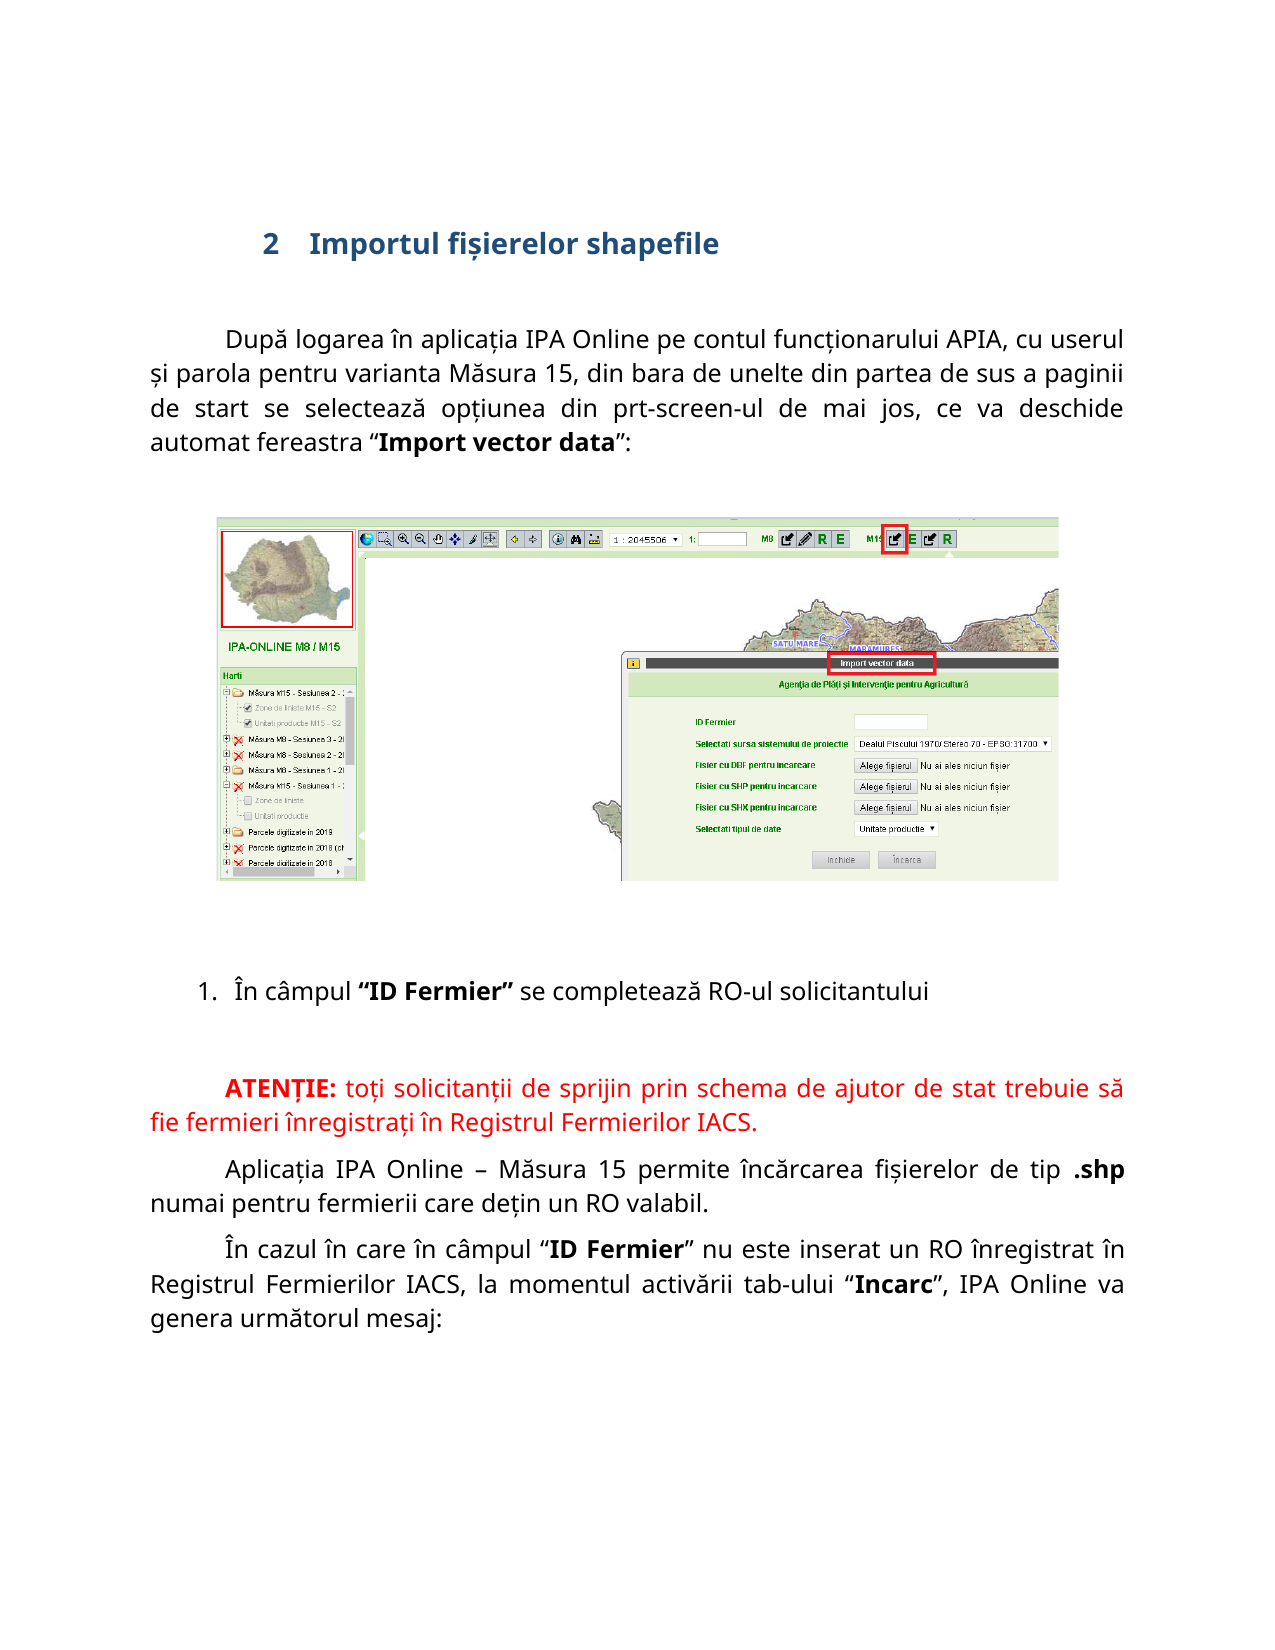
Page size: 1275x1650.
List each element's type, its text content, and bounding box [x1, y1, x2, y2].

text După logarea în aplicația IPA Online pe contul funcționarului APIA, cu userul și parola pentru varianta Măsura 15, din bara de unelte din partea de sus a paginii de start se selectează opțiunea din prt-screen-ul de mai jos, ce va deschide automat fereastra “Import vector data”: [150, 322, 1125, 458]
picture [216, 517, 1059, 881]
text ATENȚIE: toți solicitanții de sprijin prin schema de ajutor de stat trebuie să fie fermieri înregistrați în Registrul Fermierilor IACS. [150, 1071, 1125, 1139]
text Aplicația IPA Online – Măsura 15 permite încărcarea fișierelor de tip .shp numai pentru fermierii care dețin un RO valabil. [150, 1152, 1125, 1220]
text În cazul în care în câmpul “ID Fermier” nu este inserat un RO înregistrat în Registrul Fermierilor IACS, la momentul activării tab-ului “Incarc”, IPA Online va genera următorul mesaj: [150, 1232, 1125, 1334]
list În câmpul “ID Fermier” se completează RO-ul solicitantului [197, 974, 1125, 1008]
subtitle 2 Importul fișierelor shapefile [262, 223, 1125, 263]
